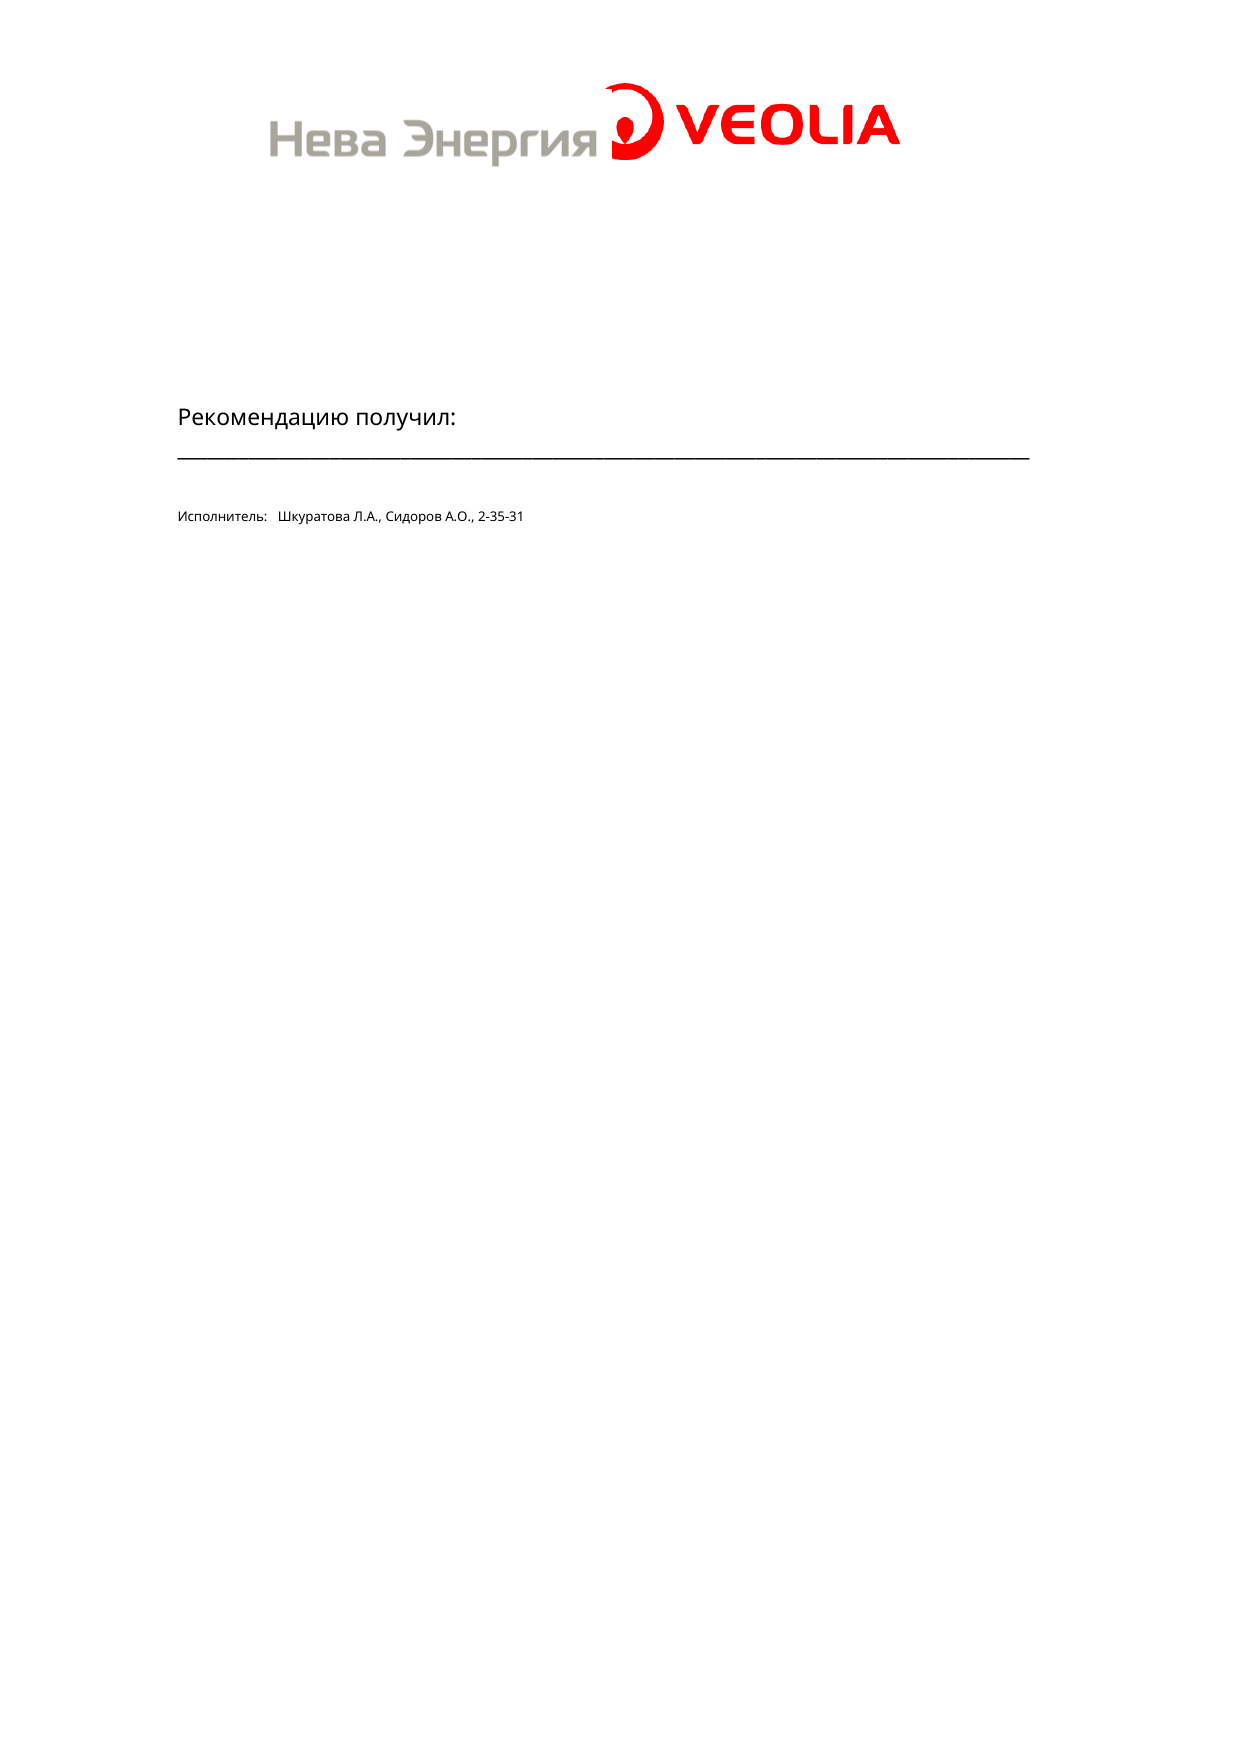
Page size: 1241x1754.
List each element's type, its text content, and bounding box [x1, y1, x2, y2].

picture [255, 42, 994, 201]
text Рекомендацию получил: ____________________________________________________________________________________ [177, 401, 1152, 463]
text Исполнитель: Шкуратова Л.А., Сидоров А.О., 2-35-31 [177, 494, 1152, 526]
